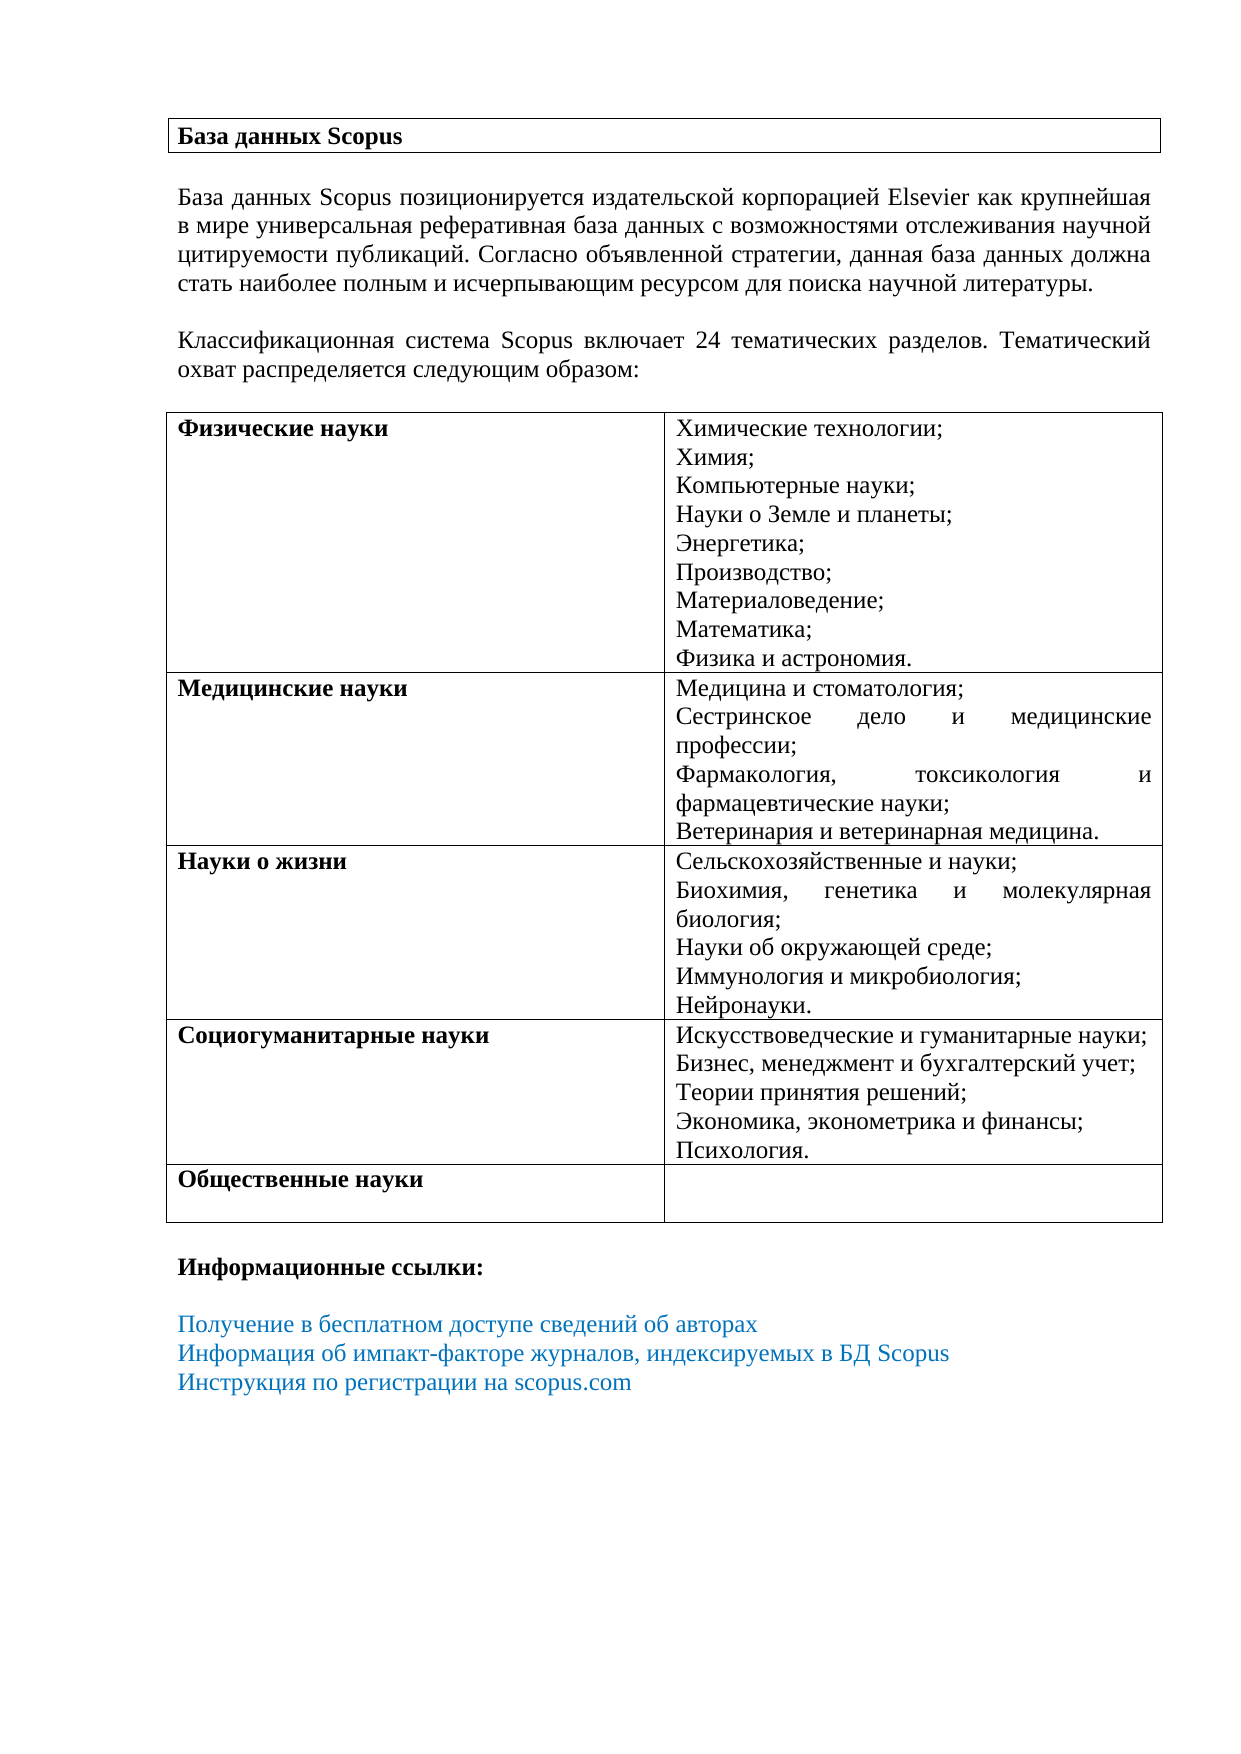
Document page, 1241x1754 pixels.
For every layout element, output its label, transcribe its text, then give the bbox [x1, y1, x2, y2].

table_cell Сельскохозяйственные и науки; Биохимия, генетика и молекулярная биология; Науки об окружающей среде; Иммунология и микробиология; Нейронауки. [665, 846, 1162, 1019]
text Информация об импакт-факторе журналов, индексируемых в БД Scopus [177, 1338, 1152, 1367]
text Получение в бесплатном доступе сведений об авторах [177, 1309, 1152, 1338]
text База данных Scopus [169, 119, 1160, 152]
table_header Физические науки [167, 413, 664, 672]
text Классификационная система Scopus включает 24 тематических разделов. Тематический охват распределяется следующим образом: [177, 326, 1152, 383]
table_cell Медицинские науки [167, 673, 664, 845]
text База данных Scopus позиционируется издательской корпорацией Elsevier как крупнейшая в мире универсальная реферативная база данных с возможностями отслеживания научной цитируемости публикаций. Согласно объявленной стратегии, данная база данных должна стать наиболее полным и исчерпывающим ресурсом для поиска научной литературы. [177, 182, 1152, 297]
table_cell Науки о жизни [167, 846, 664, 1019]
table_cell Искусствоведческие и гуманитарные науки; Бизнес, менеджмент и бухгалтерский учет; Теории принятия решений; Экономика, эконометрика и финансы; Психология. [665, 1020, 1162, 1163]
table_header Химические технологии; Химия; Компьютерные науки; Науки о Земле и планеты; Энергетика; Производство; Материаловедение; Математика; Физика и астрономия. [665, 413, 1162, 672]
table_cell Общественные науки ​ [167, 1165, 664, 1222]
table_cell [665, 1165, 1162, 1222]
table_cell Медицина и стоматология; Сестринское дело и медицинские профессии; Фармакология, токсикология и фармацевтические науки; Ветеринария и ветеринарная медицина. [665, 673, 1162, 845]
text Инструкция по регистрации на scopus.com​ [177, 1367, 1152, 1396]
text Информационные ссылки: [177, 1252, 1152, 1281]
table_cell Социогуманитарные науки [167, 1020, 664, 1163]
